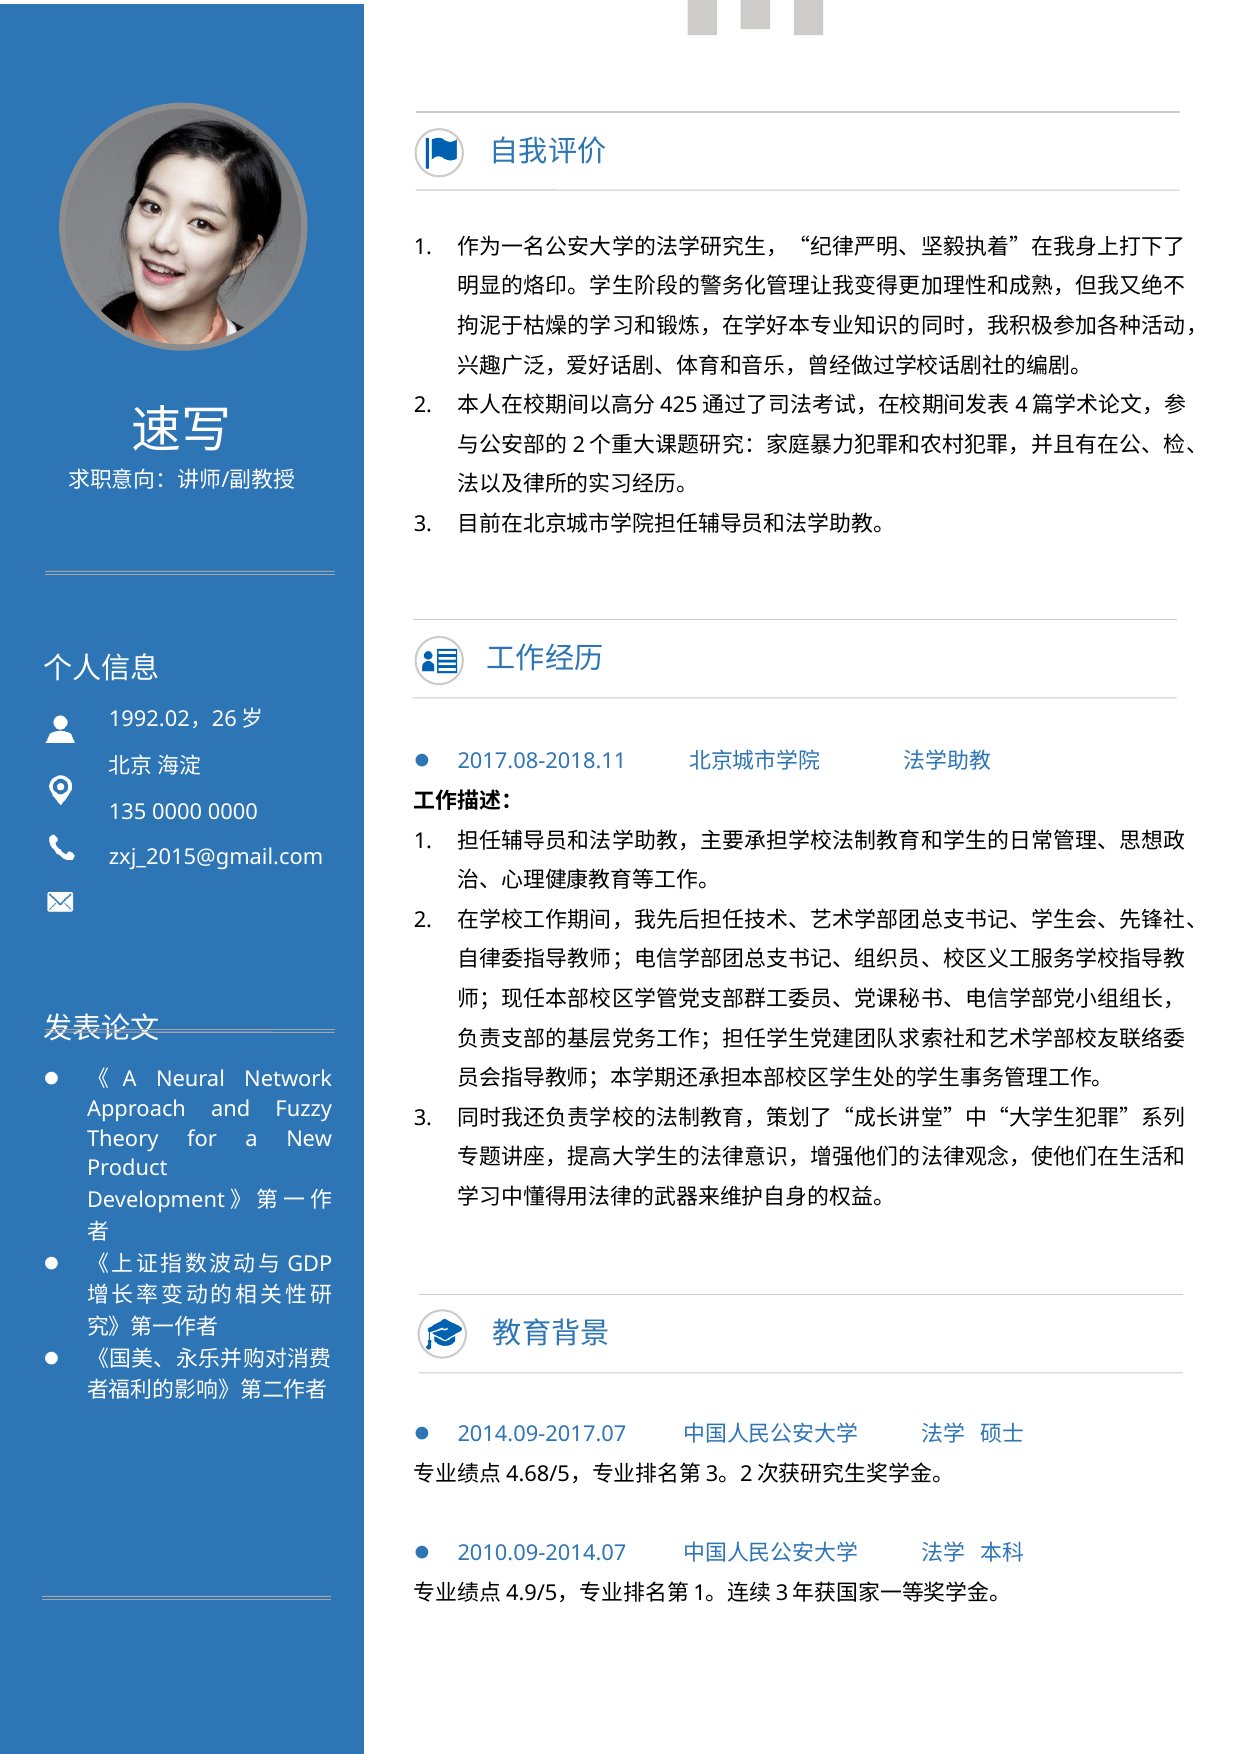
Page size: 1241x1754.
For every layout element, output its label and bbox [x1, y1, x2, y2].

picture [45, 886, 75, 917]
picture [45, 713, 75, 743]
picture [421, 643, 458, 679]
picture [423, 135, 459, 171]
picture [426, 1316, 462, 1352]
picture [43, 830, 80, 867]
picture [42, 772, 78, 809]
picture [66, 109, 301, 344]
